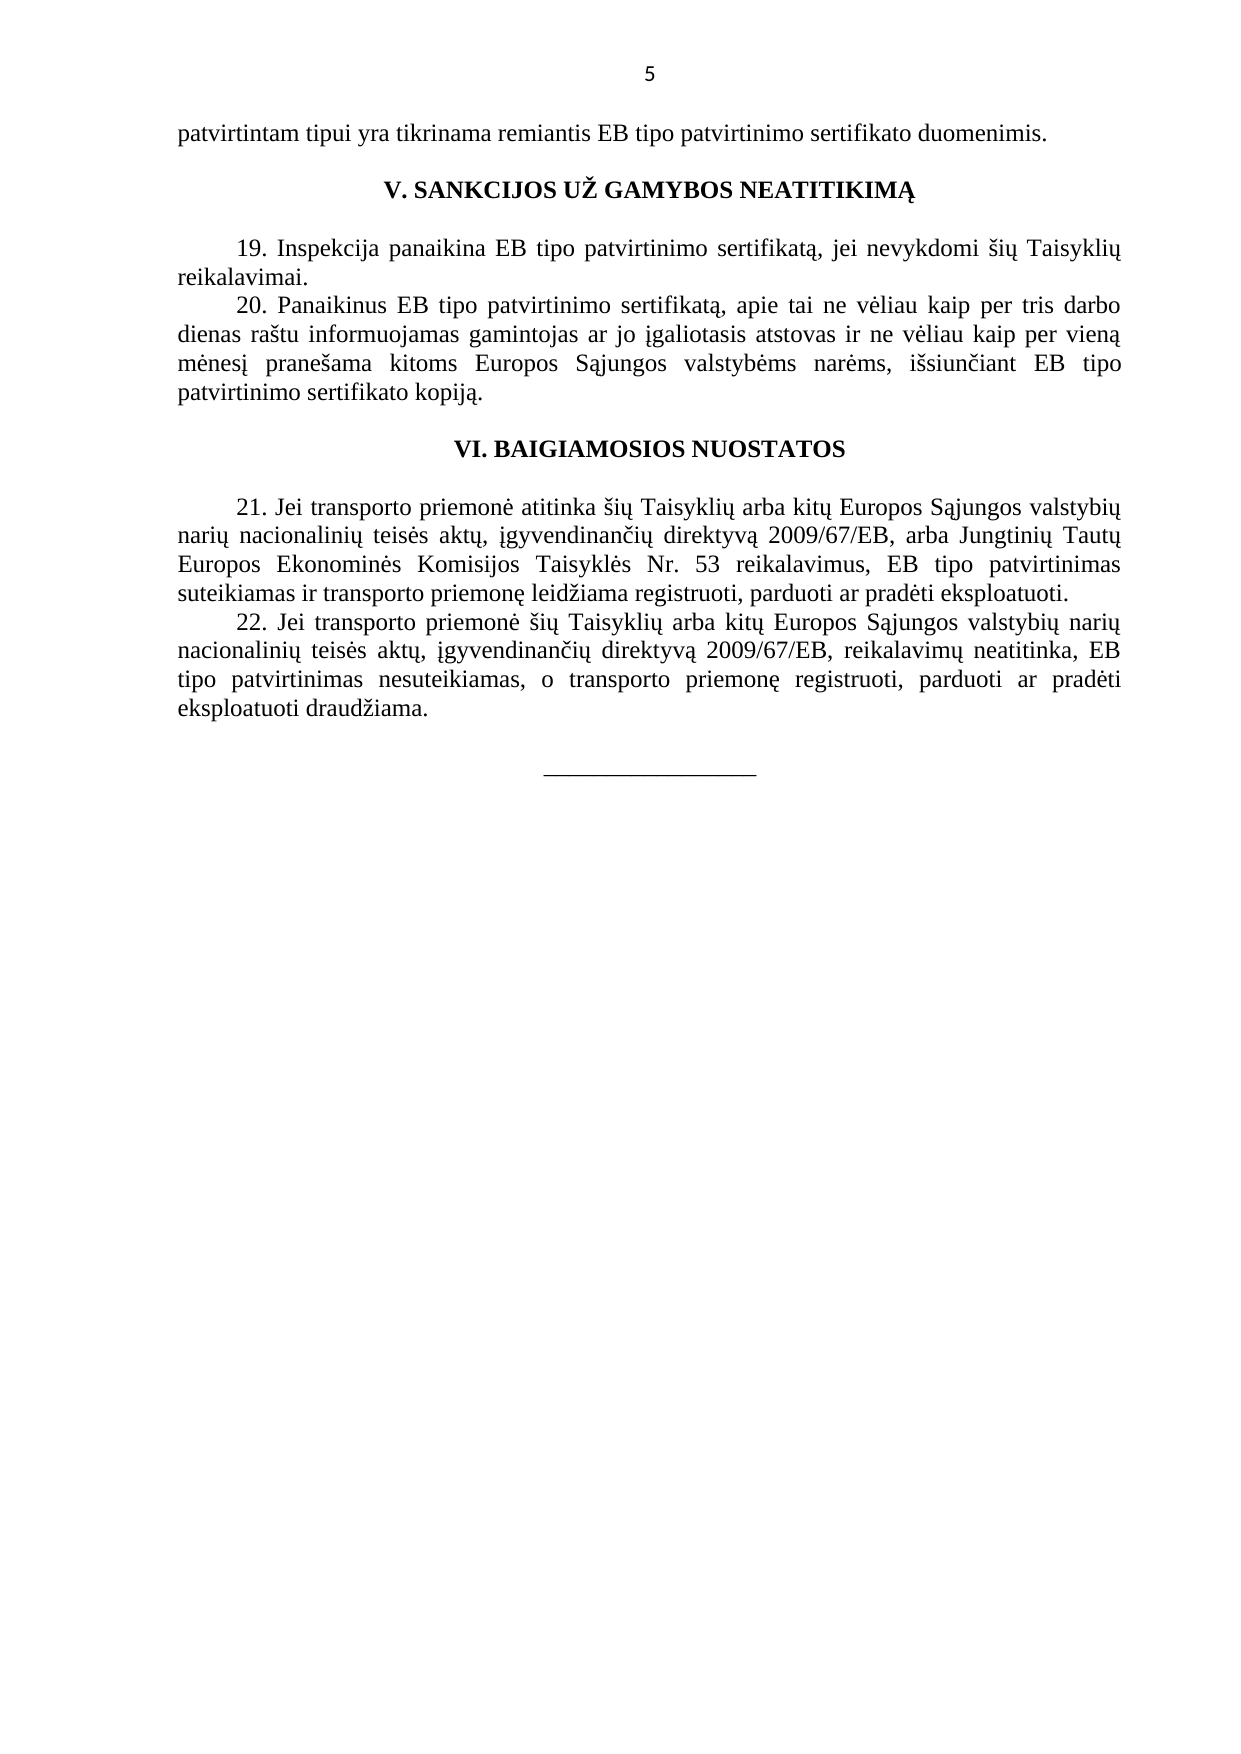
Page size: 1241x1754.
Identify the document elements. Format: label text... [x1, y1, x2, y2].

text 19. Inspekcija panaikina EB tipo patvirtinimo sertifikatą, jei nevykdomi šių Taisyklių reikalavimai. [177, 233, 1122, 291]
text _________________ [177, 751, 1122, 779]
text V. SANKCIJOS UŽ GAMYBOS NEATITIKIMĄ [177, 176, 1122, 204]
text 21. Jei transporto priemonė atitinka šių Taisyklių arba kitų Europos Sąjungos valstybių narių nacionalinių teisės aktų, įgyvendinančių direktyvą 2009/67/EB, arba Jungtinių Tautų Europos Ekonominės Komisijos Taisyklės Nr. 53 reikalavimus, EB tipo patvirtinimas suteikiamas ir transporto priemonę leidžiama registruoti, parduoti ar pradėti eksploatuoti. [177, 492, 1122, 607]
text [177, 118, 1122, 147]
text 22. Jei transporto priemonė šių Taisyklių arba kitų Europos Sąjungos valstybių narių nacionalinių teisės aktų, įgyvendinančių direktyvą 2009/67/EB, reikalavimų neatitinka, EB tipo patvirtinimas nesuteikiamas, o transporto priemonę registruoti, parduoti ar pradėti eksploatuoti draudžiama. [177, 607, 1122, 722]
text 20. Panaikinus EB tipo patvirtinimo sertifikatą, apie tai ne vėliau kaip per tris darbo dienas raštu informuojamas gamintojas ar jo įgaliotasis atstovas ir ne vėliau kaip per vieną mėnesį pranešama kitoms Europos Sąjungos valstybėms narėms, išsiunčiant EB tipo patvirtinimo sertifikato kopiją. [177, 291, 1122, 406]
text VI. BAIGIAMOSIOS NUOSTATOS [177, 434, 1122, 463]
